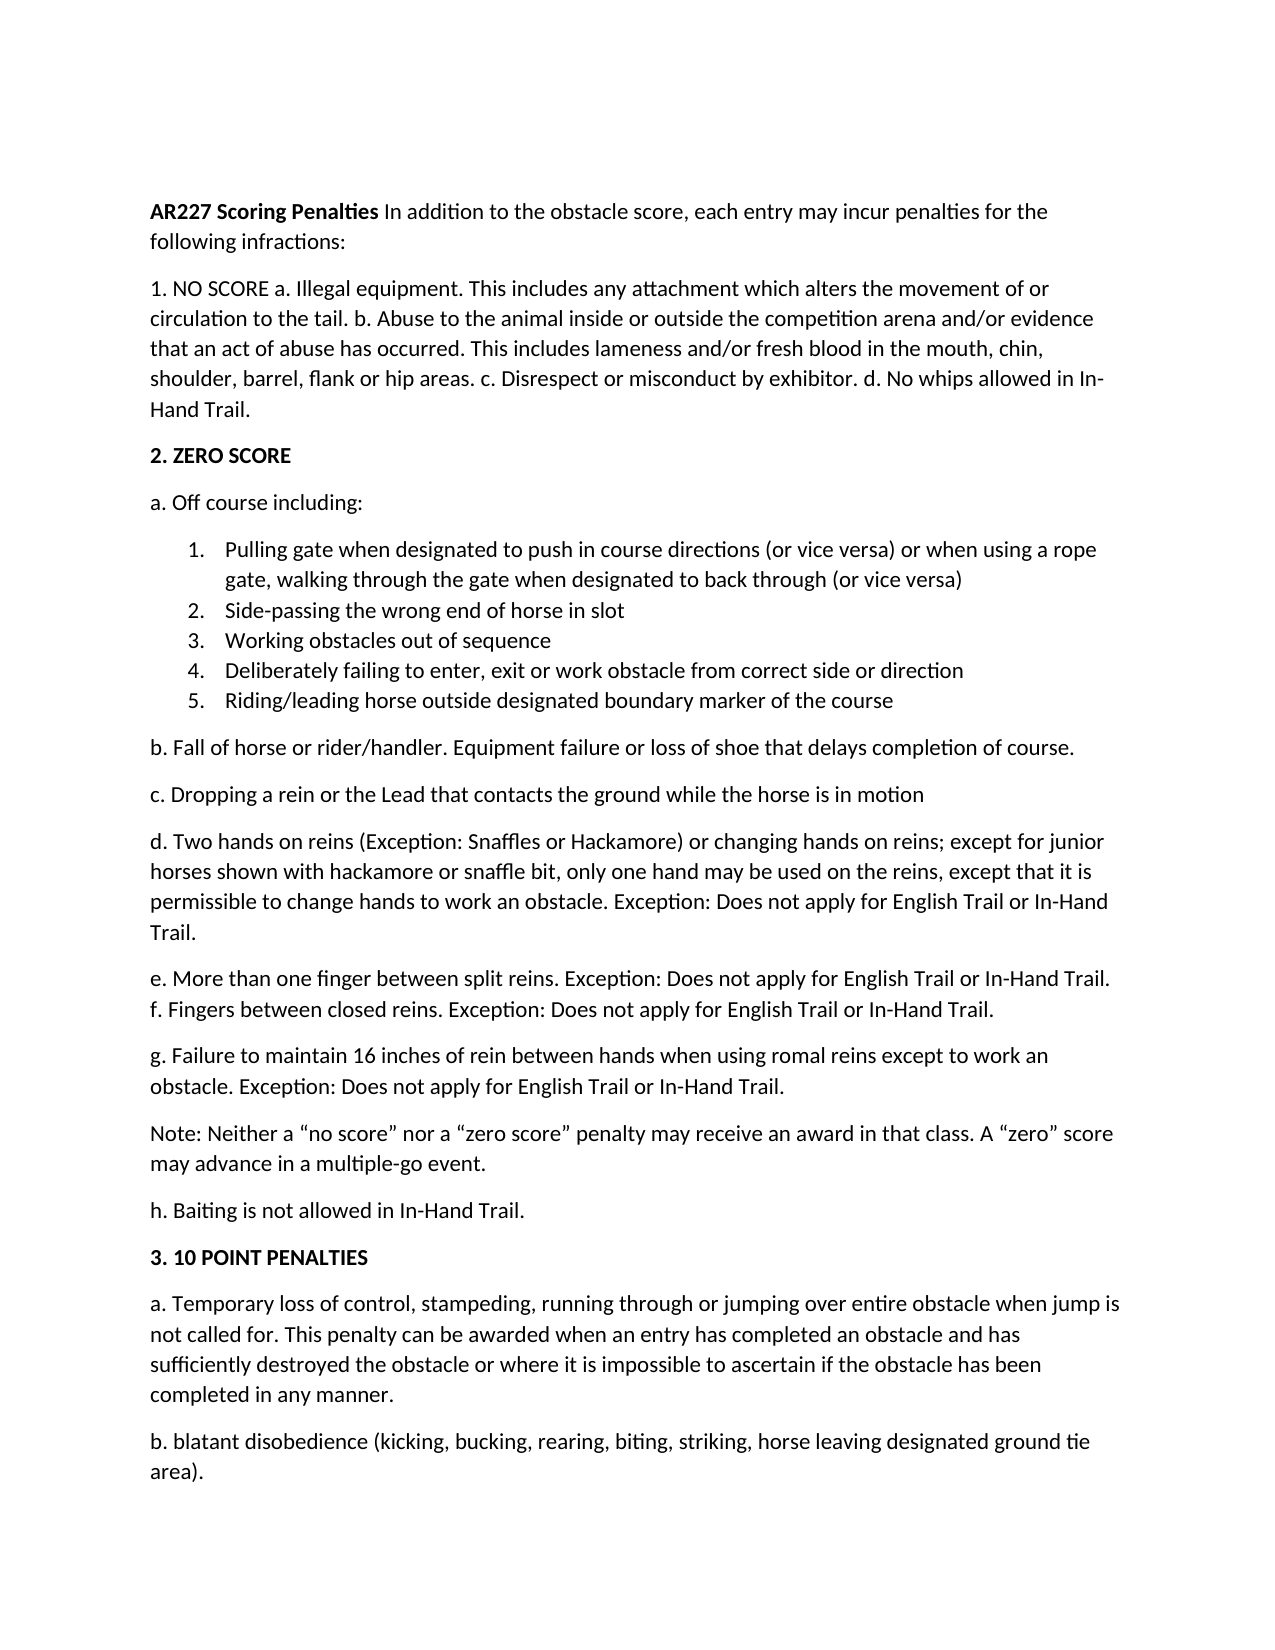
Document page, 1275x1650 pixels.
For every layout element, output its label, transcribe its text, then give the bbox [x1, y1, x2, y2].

text c. Dropping a rein or the Lead that contacts the ground while the horse is in motion [150, 780, 1125, 808]
text a. Off course including: [150, 488, 1125, 517]
text 2. ZERO SCORE [150, 442, 1125, 470]
text AR227 Scoring Penalties In addition to the obstacle score, each entry may incur penalties for the following infractions: [150, 197, 1125, 255]
list Side-passing the wrong end of horse in slot [187, 596, 1125, 624]
list Deliberately failing to enter, exit or work obstacle from correct side or direction [187, 656, 1125, 684]
list Pulling gate when designated to push in course directions (or vice versa) or when using a rope gate, walking through the gate when designated to back through (or vice versa) [187, 535, 1125, 594]
list Working obstacles out of sequence [187, 626, 1125, 654]
text d. Two hands on reins (Exception: Snaffles or Hackamore) or changing hands on reins; except for junior horses shown with hackamore or snaffle bit, only one hand may be used on the reins, except that it is permissible to change hands to work an obstacle. Exception: Does not apply for English Trail or In-Hand Trail. [150, 827, 1125, 946]
text Note: Neither a “no score” nor a “zero score” penalty may receive an award in that class. A “zero” score may advance in a multiple-go event. [150, 1119, 1125, 1177]
text 1. NO SCORE a. Illegal equipment. This includes any attachment which alters the movement of or circulation to the tail. b. Abuse to the animal inside or outside the competition arena and/or evidence that an act of abuse has occurred. This includes lameness and/or fresh blood in the mouth, chin, shoulder, barrel, flank or hip areas. c. Disrespect or misconduct by exhibitor. d. No whips allowed in In-Hand Trail. [150, 274, 1125, 423]
text b. Fall of horse or rider/handler. Equipment failure or loss of shoe that delays completion of course. [150, 733, 1125, 761]
text a. Temporary loss of control, stampeding, running through or jumping over entire obstacle when jump is not called for. This penalty can be awarded when an entry has completed an obstacle and has sufficiently destroyed the obstacle or where it is impossible to ascertain if the obstacle has been completed in any manner. [150, 1289, 1125, 1408]
text b. blatant disobedience (kicking, bucking, rearing, biting, striking, horse leaving designated ground tie area). [150, 1427, 1125, 1485]
text 3. 10 POINT PENALTIES [150, 1243, 1125, 1271]
text e. More than one finger between split reins. Exception: Does not apply for English Trail or In-Hand Trail. f. Fingers between closed reins. Exception: Does not apply for English Trail or In-Hand Trail. [150, 964, 1125, 1023]
text h. Baiting is not allowed in In-Hand Trail. [150, 1196, 1125, 1224]
text g. Failure to maintain 16 inches of rein between hands when using romal reins except to work an obstacle. Exception: Does not apply for English Trail or In-Hand Trail. [150, 1042, 1125, 1100]
list Riding/leading horse outside designated boundary marker of the course [187, 686, 1125, 714]
